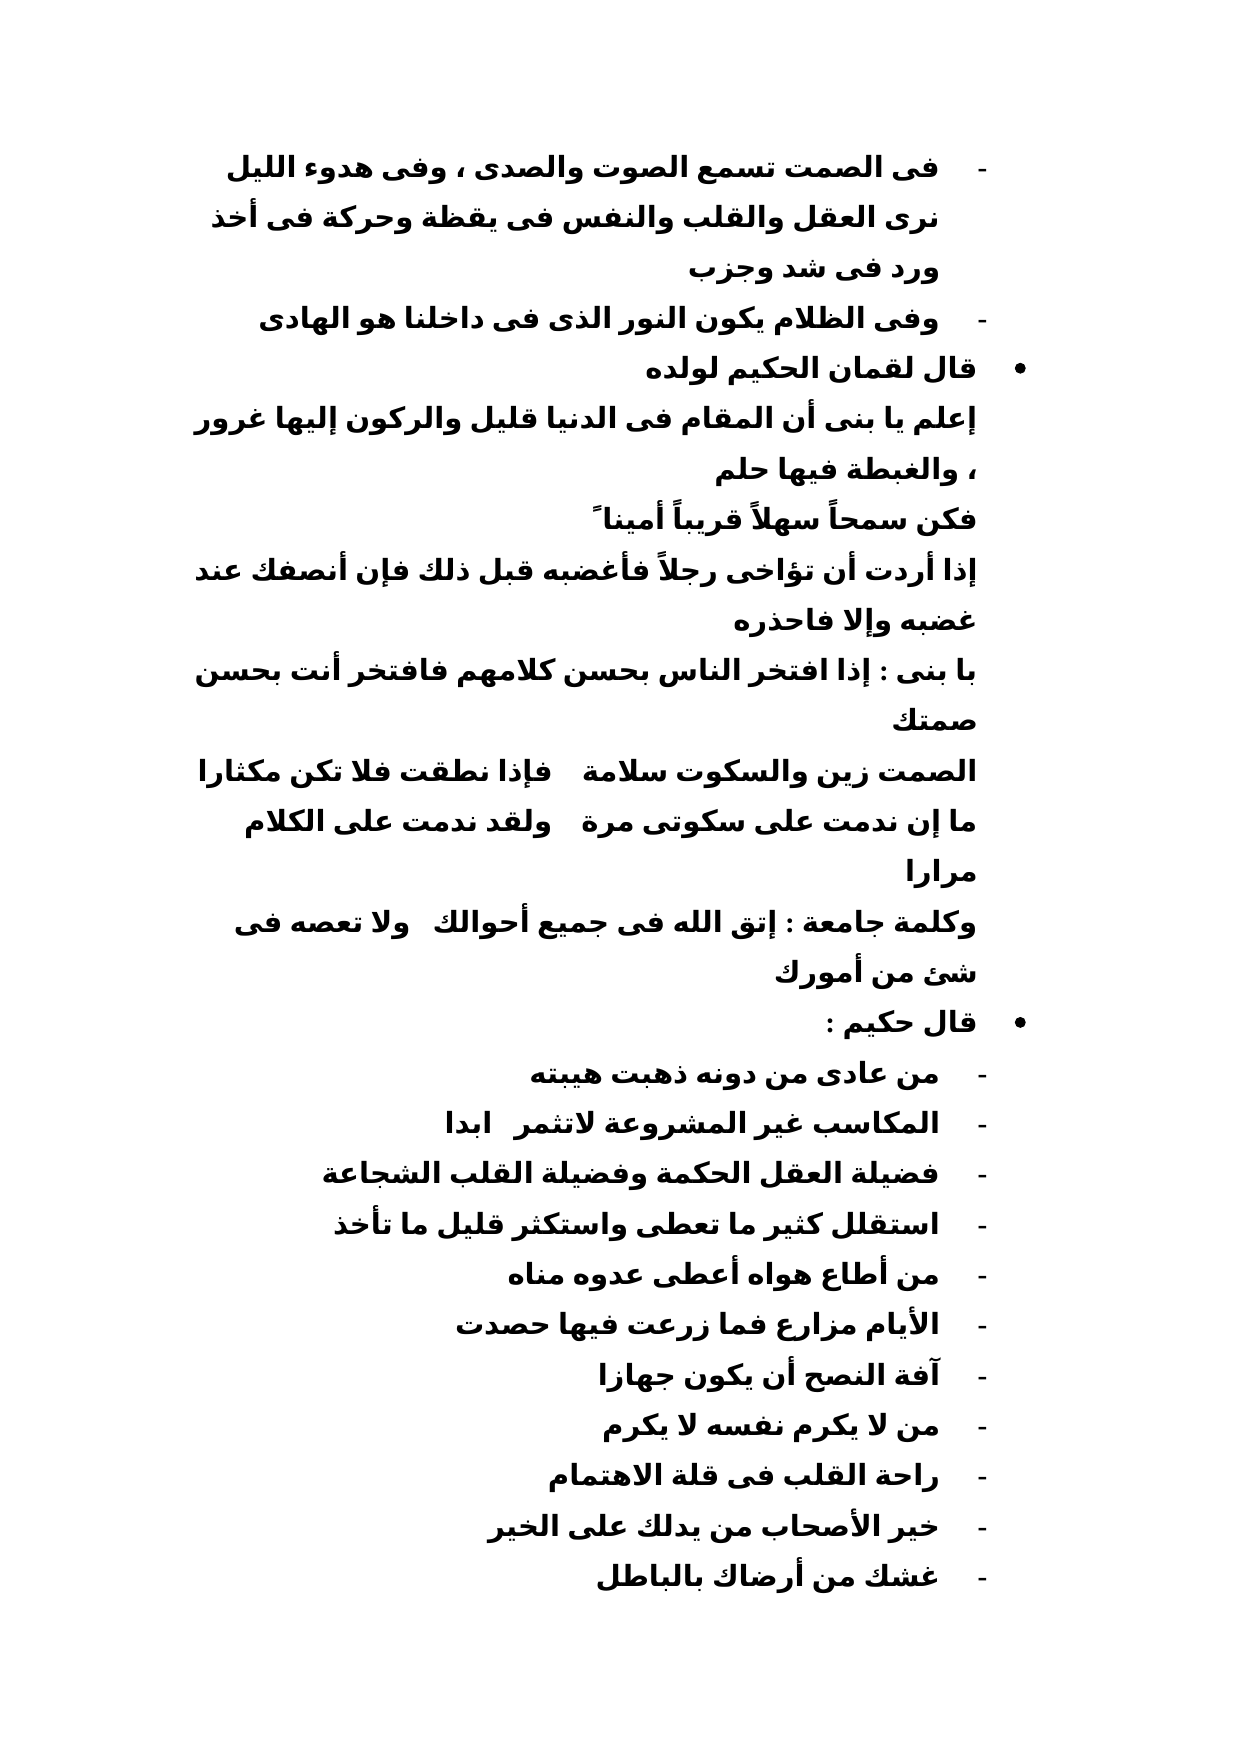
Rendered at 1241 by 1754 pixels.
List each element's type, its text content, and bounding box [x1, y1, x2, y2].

list من عادى من دونه ذهبت هيبته [187, 1056, 978, 1089]
list من أطاع هواه أعطى عدوه مناه [187, 1257, 978, 1291]
list راحة القلب فى قلة الاهتمام [187, 1458, 978, 1492]
list قال حكيم : [187, 1005, 1015, 1039]
list وفى الظلام يكون النور الذى فى داخلنا هو الهادى [187, 301, 978, 334]
list استقلل كثير ما تعطى واستكثر قليل ما تأخذ [187, 1207, 978, 1240]
text وكلمة جامعة : إتق الله فى جميع أحوالك ولا تعصه فى شئ من أمورك [187, 905, 978, 989]
list غشك من أرضاك بالباطل [187, 1559, 978, 1592]
list قال لقمان الحكيم لولده [187, 351, 1015, 385]
text فكن سمحاً سهلاً قريباً أمينا ً [187, 502, 978, 536]
text إذا أردت أن تؤاخى رجلاً فأغضبه قبل ذلك فإن أنصفك عند غضبه وإلا فاحذره [187, 553, 978, 636]
list فى الصمت تسمع الصوت والصدى ، وفى هدوء الليل نرى العقل والقلب والنفس فى يقظة وحركة فى أخذ ورد فى شد وجزب [187, 150, 978, 284]
text الصمت زين والسكوت سلامة فإذا نطقت فلا تكن مكثارا [187, 754, 978, 787]
list فضيلة العقل الحكمة وفضيلة القلب الشجاعة [187, 1156, 978, 1190]
list من لا يكرم نفسه لا يكرم [187, 1408, 978, 1442]
text با بنى : إذا افتخر الناس بحسن كلامهم فافتخر أنت بحسن صمتك [187, 653, 978, 737]
list آفة النصح أن يكون جهازا [187, 1358, 978, 1391]
list المكاسب غير المشروعة لاتثمر ابدا [187, 1106, 978, 1140]
text إعلم يا بنى أن المقام فى الدنيا قليل والركون إليها غرور ، والغبطة فيها حلم [187, 402, 978, 486]
list الأيام مزارع فما زرعت فيها حصدت [187, 1307, 978, 1341]
list خير الأصحاب من يدلك على الخير [187, 1509, 978, 1542]
text ما إن ندمت على سكوتى مرة ولقد ندمت على الكلام مرارا [187, 804, 978, 888]
